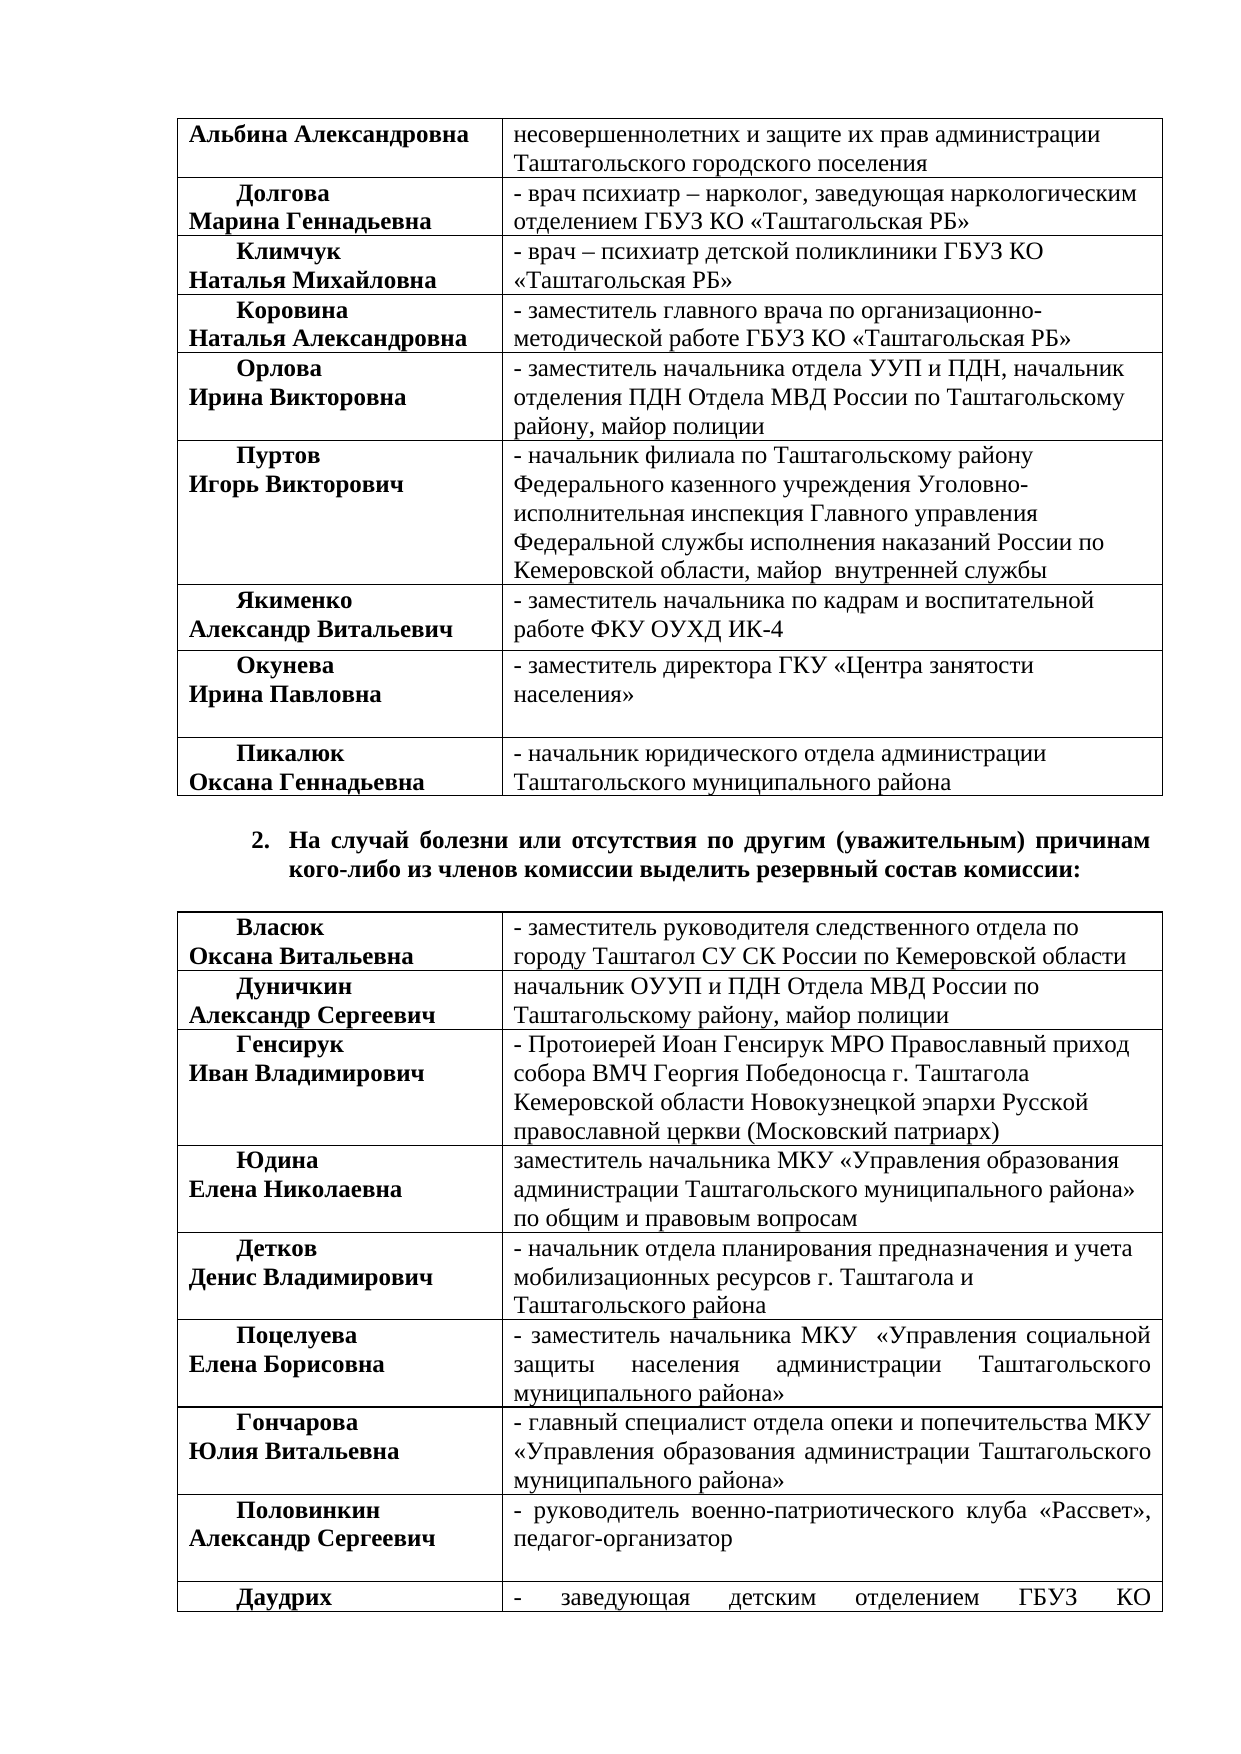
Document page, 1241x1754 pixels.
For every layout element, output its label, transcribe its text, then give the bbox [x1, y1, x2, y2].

table_cell Орлова Ирина Викторовна [178, 353, 502, 439]
table_cell начальник ОУУП и ПДН Отдела МВД России по Таштагольскому району, майор полиции [503, 971, 1162, 1028]
table_cell - заместитель начальника отдела УУП и ПДН, начальник отделения ПДН Отдела МВД России по Таштагольскому району, майор полиции [503, 353, 1162, 439]
table_cell Поцелуева Елена Борисовна [178, 1320, 502, 1406]
table_cell - начальник филиала по Таштагольскому району Федерального казенного учреждения Уголовно-исполнительная инспекция Главного управления Федеральной службы исполнения наказаний России по Кемеровской области, майор внутренней службы [503, 441, 1162, 584]
table_cell Генсирук Иван Владимирович [178, 1030, 502, 1144]
table_cell Дуничкин Александр Сергеевич [178, 971, 502, 1028]
table_cell Детков Денис Владимирович [178, 1233, 502, 1319]
table_cell Пикалюк Оксана Геннадьевна [178, 738, 502, 795]
table_cell - заместитель директора ГКУ «Центра занятости населения» [503, 651, 1162, 737]
table_cell - Протоиерей Иоан Генсирук МРО Православный приход собора ВМЧ Георгия Победоносца г. Таштагола Кемеровской области Новокузнецкой эпархи Русской православной церкви (Московский патриарх) [503, 1030, 1162, 1144]
table_cell - руководитель военно-патриотического клуба «Рассвет», педагог-организатор [503, 1495, 1162, 1581]
table_cell - начальник отдела планирования предназначения и учета мобилизационных ресурсов г. Таштагола и Таштагольского района [503, 1233, 1162, 1319]
table_cell Пуртов Игорь Викторович [178, 441, 502, 584]
table_cell Якименко Александр Витальевич [178, 585, 502, 649]
table_cell Юдина Елена Николаевна [178, 1146, 502, 1232]
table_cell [503, 119, 1162, 177]
table_cell - врач психиатр – нарколог, заведующая наркологическим отделением ГБУЗ КО «Таштагольская РБ» [503, 178, 1162, 235]
table_cell - заместитель начальника по кадрам и воспитательной работе ФКУ ОУХД ИК-4 [503, 585, 1162, 649]
table_cell заместитель начальника МКУ «Управления образования администрации Таштагольского муниципального района» по общим и правовым вопросам [503, 1146, 1162, 1232]
table_cell - заместитель начальника МКУ «Управления социальной защиты населения администрации Таштагольского муниципального района» [503, 1320, 1162, 1406]
table_cell Климчук Наталья Михайловна [178, 236, 502, 294]
table_cell - главный специалист отдела опеки и попечительства МКУ «Управления образования администрации Таштагольского муниципального района» [503, 1408, 1162, 1494]
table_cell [178, 1582, 502, 1611]
table_cell Коровина Наталья Александровна [178, 295, 502, 352]
table_cell Половинкин Александр Сергеевич [178, 1495, 502, 1581]
list На случай болезни или отсутствия по другим (уважительным) причинам кого-либо из членов комиссии выделить резервный состав комиссии: [251, 825, 1152, 883]
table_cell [178, 119, 502, 177]
table_header - заместитель руководителя следственного отдела по городу Таштагол СУ СК России по Кемеровской области [503, 913, 1162, 970]
table_header Власюк Оксана Витальевна [178, 913, 502, 970]
table_cell Долгова Марина Геннадьевна [178, 178, 502, 235]
table_cell Гончарова Юлия Витальевна [178, 1408, 502, 1494]
table_cell - врач – психиатр детской поликлиники ГБУЗ КО «Таштагольская РБ» [503, 236, 1162, 294]
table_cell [503, 1582, 1162, 1611]
table_cell - заместитель главного врача по организационно-методической работе ГБУЗ КО «Таштагольская РБ» [503, 295, 1162, 352]
table_cell - начальник юридического отдела администрации Таштагольского муниципального района [503, 738, 1162, 795]
table_cell Окунева Ирина Павловна [178, 651, 502, 737]
